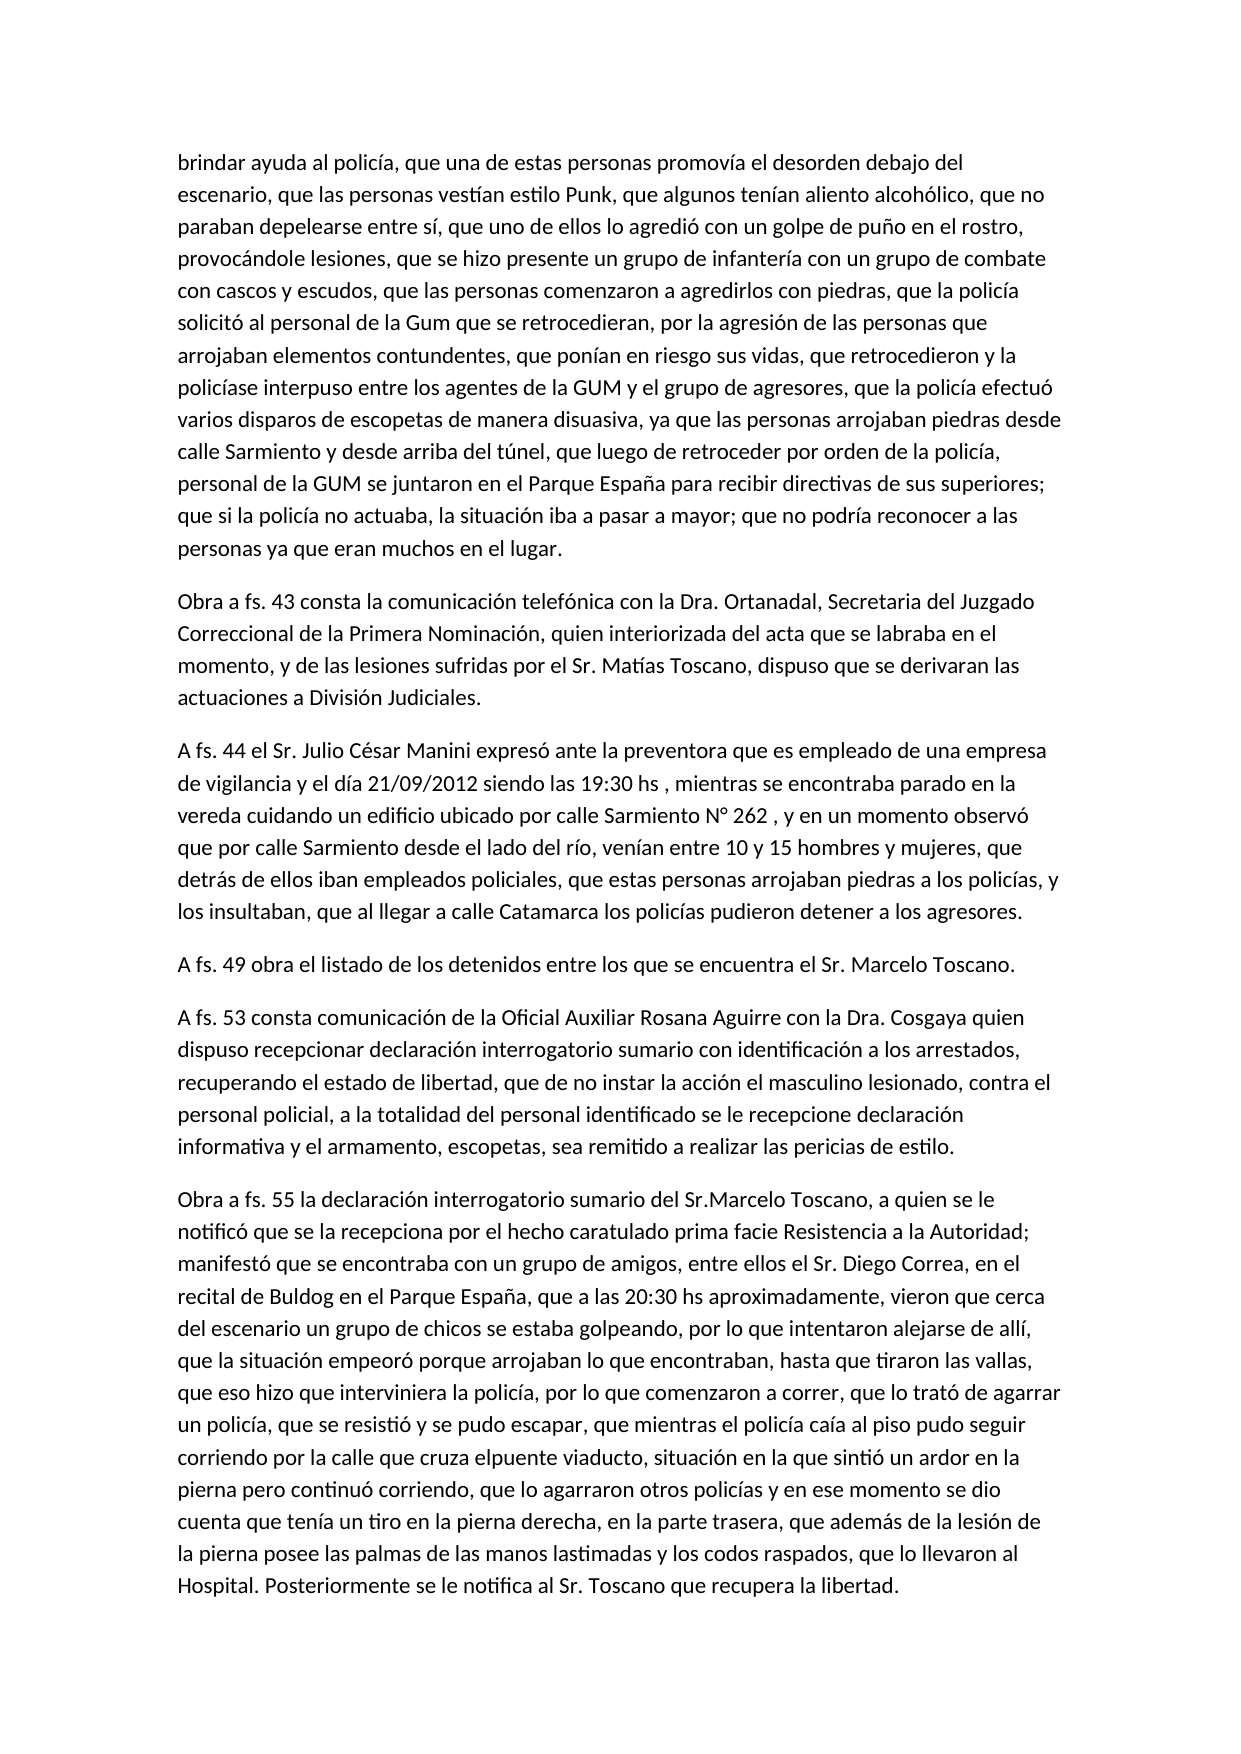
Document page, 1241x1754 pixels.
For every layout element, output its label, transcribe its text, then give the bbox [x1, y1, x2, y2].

text A fs. 49 obra el listado de los detenidos entre los que se encuentra el Sr. Marcelo Toscano. [177, 950, 1063, 978]
text Obra a fs. 43 consta la comunicación telefónica con la Dra. Ortanadal, Secretaria del Juzgado Correccional de la Primera Nominación, quien interiorizada del acta que se labraba en el momento, y de las lesiones sufridas por el Sr. Matías Toscano, dispuso que se derivaran las actuaciones a División Judiciales. [177, 587, 1063, 711]
text A fs. 44 el Sr. Julio César Manini expresó ante la preventora que es empleado de una empresa de vigilancia y el día 21/09/2012 siendo las 19:30 hs , mientras se encontraba parado en la vereda cuidando un edificio ubicado por calle Sarmiento N° 262 , y en un momento observó que por calle Sarmiento desde el lado del río, venían entre 10 y 15 hombres y mujeres, que detrás de ellos iban empleados policiales, que estas personas arrojaban piedras a los policías, y los insultaban, que al llegar a calle Catamarca los policías pudieron detener a los agresores. [177, 736, 1063, 925]
text A fs. 53 consta comunicación de la Oficial Auxiliar Rosana Aguirre con la Dra. Cosgaya quien dispuso recepcionar declaración interrogatorio sumario con identificación a los arrestados, recuperando el estado de libertad, que de no instar la acción el masculino lesionado, contra el personal policial, a la totalidad del personal identificado se le recepcione declaración informativa y el armamento, escopetas, sea remitido a realizar las pericias de estilo. [177, 1003, 1063, 1160]
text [177, 148, 1063, 562]
text Obra a fs. 55 la declaración interrogatorio sumario del Sr.Marcelo Toscano, a quien se le notificó que se la recepciona por el hecho caratulado prima facie Resistencia a la Autoridad; manifestó que se encontraba con un grupo de amigos, entre ellos el Sr. Diego Correa, en el recital de Buldog en el Parque España, que a las 20:30 hs aproximadamente, vieron que cerca del escenario un grupo de chicos se estaba golpeando, por lo que intentaron alejarse de allí, que la situación empeoró porque arrojaban lo que encontraban, hasta que tiraron las vallas, que eso hizo que interviniera la policía, por lo que comenzaron a correr, que lo trató de agarrar un policía, que se resistió y se pudo escapar, que mientras el policía caía al piso pudo seguir corriendo por la calle que cruza elpuente viaducto, situación en la que sintió un ardor en la pierna pero continuó corriendo, que lo agarraron otros policías y en ese momento se dio cuenta que tenía un tiro en la pierna derecha, en la parte trasera, que además de la lesión de la pierna posee las palmas de las manos lastimadas y los codos raspados, que lo llevaron al Hospital. Posteriormente se le notifica al Sr. Toscano que recupera la libertad. [177, 1185, 1063, 1599]
